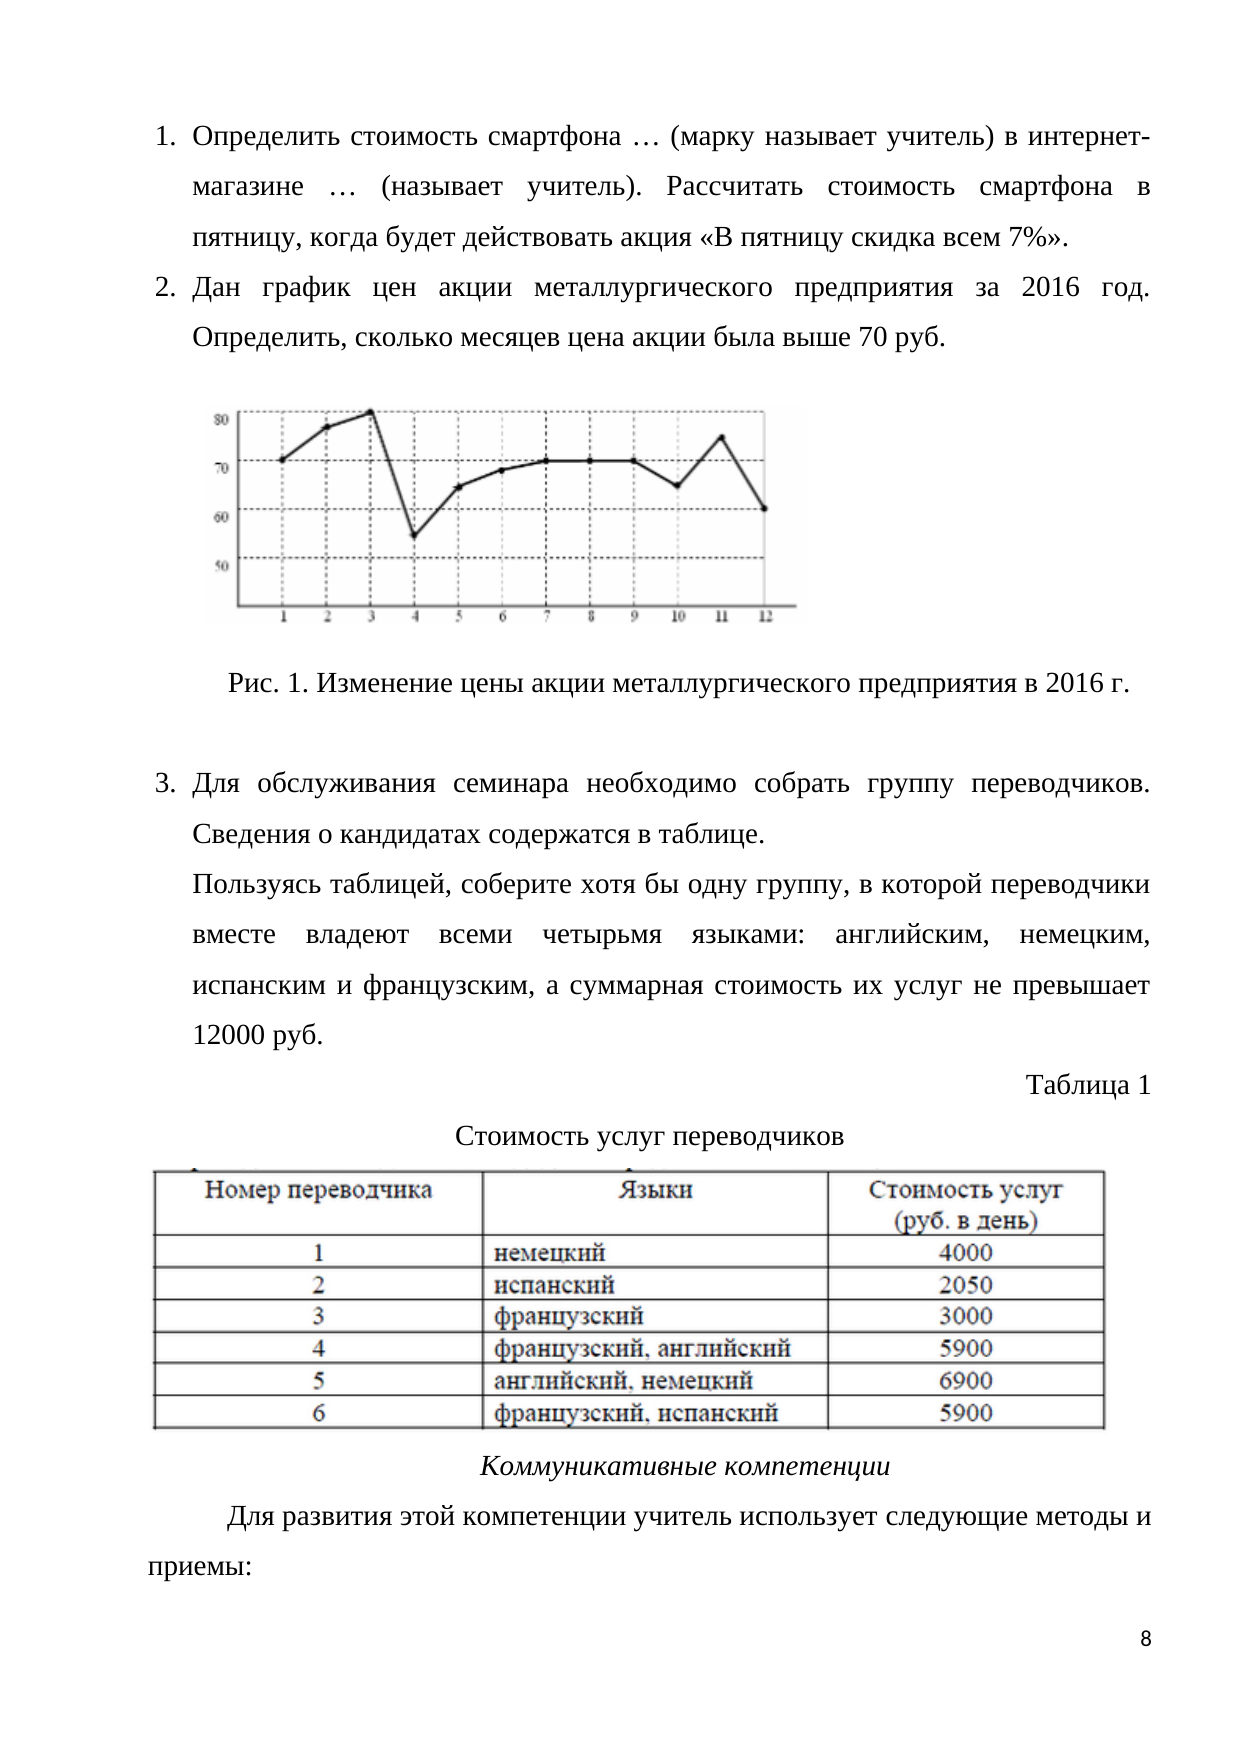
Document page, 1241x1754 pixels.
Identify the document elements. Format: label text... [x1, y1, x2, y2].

list Дан график цен акции металлургического предприятия за 2016 год. Определить, сколько месяцев цена акции была выше 70 руб. [154, 269, 1152, 353]
list Для обслуживания семинара необходимо собрать группу переводчиков. Сведения о кандидатах содержатся в таблице. [154, 766, 1152, 849]
picture [192, 369, 827, 651]
list Для развития этой компетенции учитель использует следующие методы и приемы: [148, 1498, 1152, 1582]
list Таблица 1 [259, 1067, 1152, 1101]
text Рис. 1. Изменение цены акции металлургического предприятия в 2016 г. [192, 665, 1152, 698]
list Коммуникативные компетенции [148, 1448, 1152, 1481]
list Пользуясь таблицей, соберите хотя бы одну группу, в которой переводчики вместе владеют всеми четырьмя языками: английским, немецким, испанским и французским, а суммарная стоимость их услуг не превышает 12000 руб. [192, 866, 1152, 1051]
picture [147, 1168, 1111, 1434]
list Стоимость услуг переводчиков [148, 1118, 1152, 1151]
list Определить стоимость смартфона … (марку называет учитель) в интернет-магазине … (называет учитель). Рассчитать стоимость смартфона в пятницу, когда будет действовать акция «В пятницу скидка всем 7%». [154, 118, 1152, 252]
